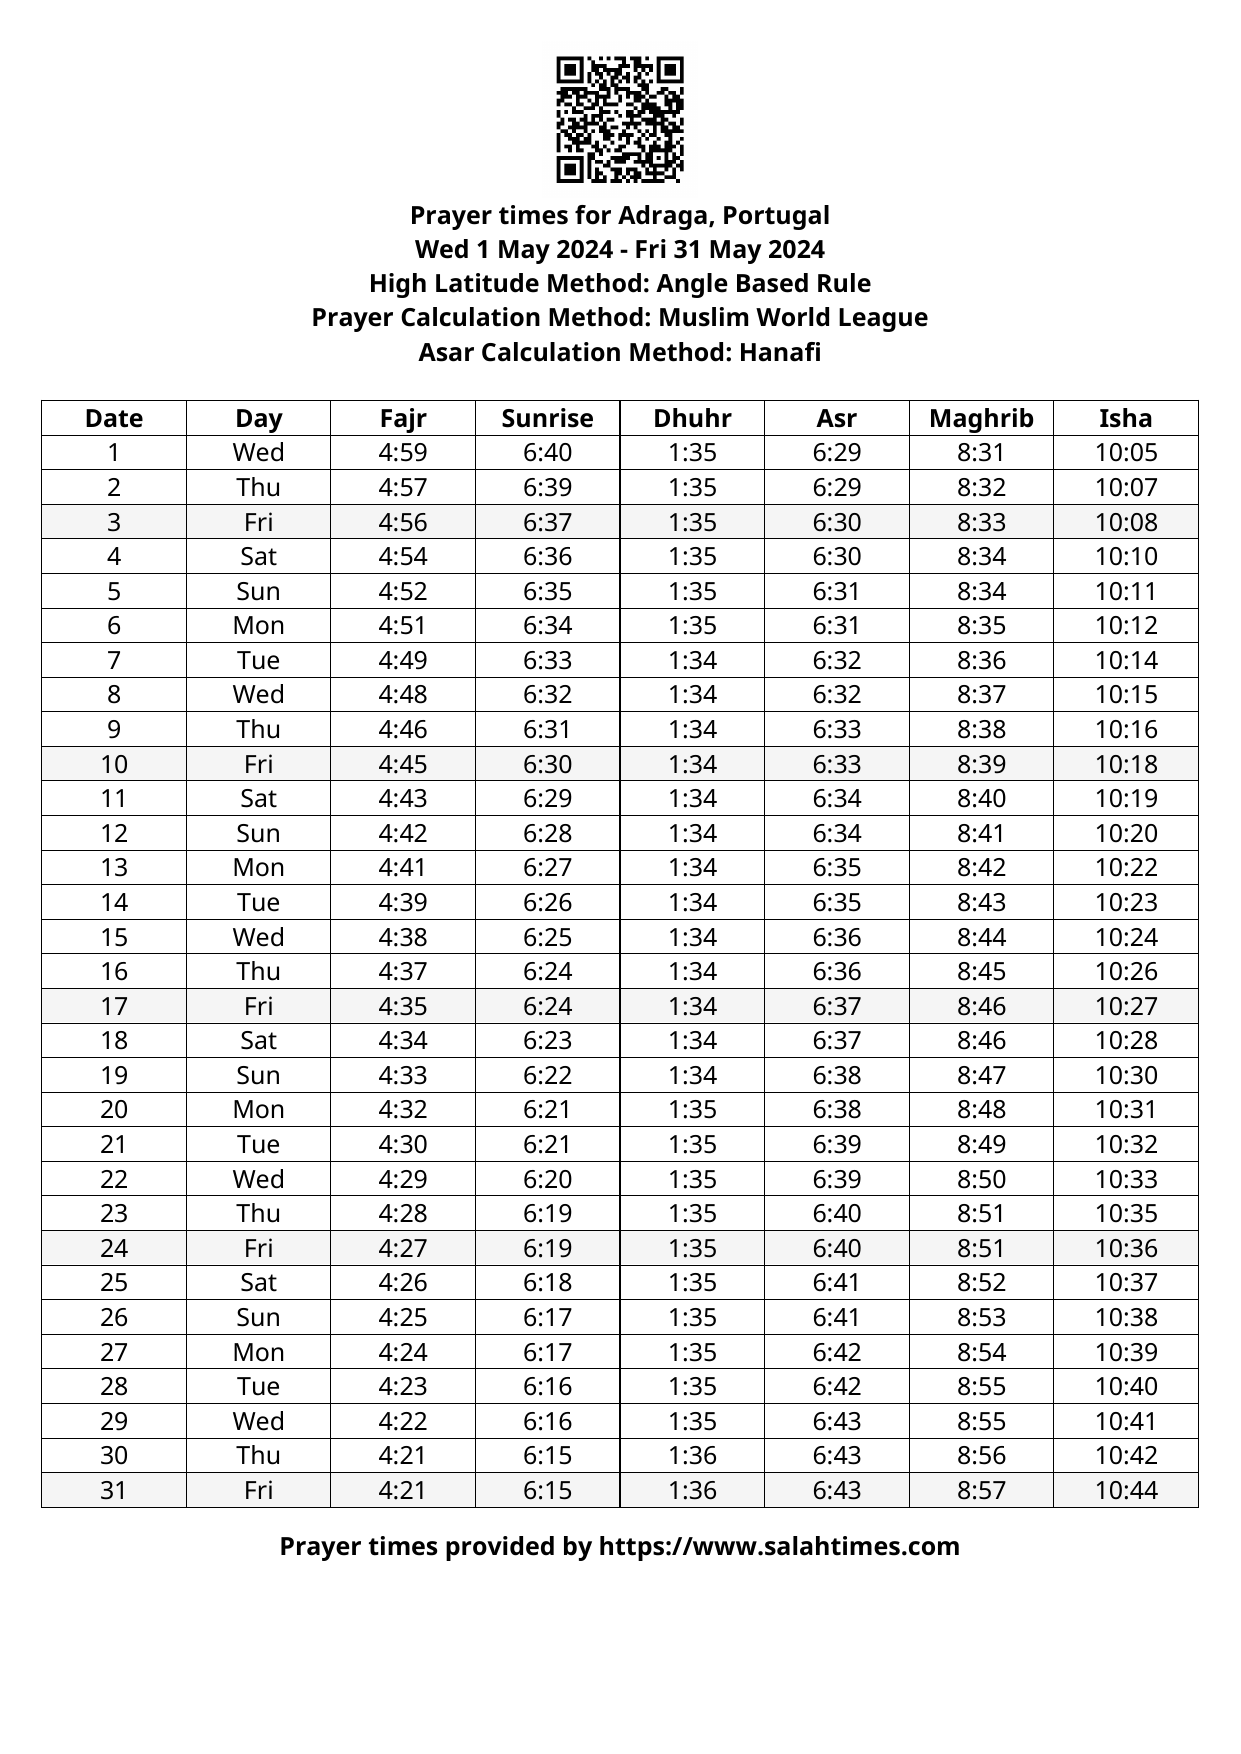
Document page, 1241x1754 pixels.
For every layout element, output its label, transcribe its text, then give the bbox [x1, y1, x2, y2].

table_cell Sat [187, 1266, 330, 1299]
table_cell 17 [42, 989, 186, 1022]
table_cell 14 [42, 885, 186, 919]
table_cell 8:38 [910, 712, 1053, 746]
table_cell 10:18 [1054, 747, 1198, 780]
table_cell 6:33 [765, 747, 909, 780]
table_cell 10:36 [1054, 1231, 1198, 1264]
table_cell 10:35 [1054, 1196, 1198, 1230]
table_cell 10:40 [1054, 1369, 1198, 1403]
table_cell 6:26 [476, 885, 619, 919]
table_cell 4:22 [331, 1404, 475, 1437]
table_cell 8:47 [910, 1058, 1053, 1092]
table_cell Mon [187, 1093, 330, 1126]
table_cell 4:34 [331, 1024, 475, 1057]
table_cell 6:29 [765, 470, 909, 504]
table_cell 6:37 [476, 505, 619, 538]
table_cell 30 [42, 1439, 186, 1472]
table_cell 8 [42, 678, 186, 711]
table_cell 8:39 [910, 747, 1053, 780]
table_cell 10:08 [1054, 505, 1198, 538]
table_cell 10:44 [1054, 1473, 1198, 1507]
table_cell 10:16 [1054, 712, 1198, 746]
table_header Maghrib [910, 401, 1053, 434]
table_cell 6:15 [476, 1473, 619, 1507]
table_cell 1:35 [621, 609, 764, 642]
table_cell 18 [42, 1024, 186, 1057]
table_cell 6:41 [765, 1266, 909, 1299]
table_cell 4:27 [331, 1231, 475, 1264]
table_cell 15 [42, 920, 186, 953]
table_cell 10:23 [1054, 885, 1198, 919]
table_cell 1:34 [621, 1058, 764, 1092]
text Wed 1 May 2024 - Fri 31 May 2024 [42, 232, 1198, 266]
table_cell 4:21 [331, 1473, 475, 1507]
table_cell 1:34 [621, 712, 764, 746]
table_cell 6:15 [476, 1439, 619, 1472]
table_cell Tue [187, 1127, 330, 1161]
table_cell Fri [187, 505, 330, 538]
table_cell 6:39 [765, 1162, 909, 1195]
table_cell 8:42 [910, 851, 1053, 884]
table_cell Sat [187, 781, 330, 815]
table_cell 21 [42, 1127, 186, 1161]
table_cell 4:26 [331, 1266, 475, 1299]
table_cell 8:46 [910, 1024, 1053, 1057]
table_cell 6 [42, 609, 186, 642]
table_cell 6:38 [765, 1093, 909, 1126]
table_cell 10:15 [1054, 678, 1198, 711]
table_cell 29 [42, 1404, 186, 1437]
table_cell 1:35 [621, 470, 764, 504]
table_cell Mon [187, 851, 330, 884]
table_cell 13 [42, 851, 186, 884]
table_cell 10:31 [1054, 1093, 1198, 1126]
table_cell 4:28 [331, 1196, 475, 1230]
table_cell 26 [42, 1300, 186, 1334]
table_cell 2 [42, 470, 186, 504]
table_cell 8:46 [910, 989, 1053, 1022]
table_cell 4:35 [331, 989, 475, 1022]
table_cell 6:42 [765, 1369, 909, 1403]
table_cell 1:35 [621, 1093, 764, 1126]
table_cell 20 [42, 1093, 186, 1126]
table_cell 6:42 [765, 1335, 909, 1368]
table_cell 4:43 [331, 781, 475, 815]
table_cell 4:39 [331, 885, 475, 919]
table_cell 10:10 [1054, 539, 1198, 573]
table_cell 1:34 [621, 851, 764, 884]
table_cell 6:40 [765, 1196, 909, 1230]
table_cell 10:07 [1054, 470, 1198, 504]
table_cell Thu [187, 1196, 330, 1230]
table_cell 10:11 [1054, 574, 1198, 607]
table_cell 8:49 [910, 1127, 1053, 1161]
table_cell 4:38 [331, 920, 475, 953]
table_cell 8:37 [910, 678, 1053, 711]
table_cell 6:38 [765, 1058, 909, 1092]
table_cell 6:37 [765, 989, 909, 1022]
table_cell 6:17 [476, 1335, 619, 1368]
table_cell 1:35 [621, 1196, 764, 1230]
table_cell 4:48 [331, 678, 475, 711]
table_cell 10:27 [1054, 989, 1198, 1022]
table_cell 8:51 [910, 1231, 1053, 1264]
table_cell 1:34 [621, 678, 764, 711]
table_cell 10:30 [1054, 1058, 1198, 1092]
table_cell 10:22 [1054, 851, 1198, 884]
table_cell 4:42 [331, 816, 475, 849]
table_cell 12 [42, 816, 186, 849]
table_cell 4:52 [331, 574, 475, 607]
table_cell 1:35 [621, 1127, 764, 1161]
table_cell 4:21 [331, 1439, 475, 1472]
table_cell 19 [42, 1058, 186, 1092]
table_cell 6:31 [765, 609, 909, 642]
table_header Asr [765, 401, 909, 434]
table_cell 4:54 [331, 539, 475, 573]
table_cell 10:38 [1054, 1300, 1198, 1334]
table_cell 10:41 [1054, 1404, 1198, 1437]
table_cell Mon [187, 1335, 330, 1368]
table_cell 4:56 [331, 505, 475, 538]
table_cell 6:35 [765, 885, 909, 919]
table_cell 1:35 [621, 1266, 764, 1299]
table_header Day [187, 401, 330, 434]
table_cell 4:25 [331, 1300, 475, 1334]
table_cell 6:18 [476, 1266, 619, 1299]
table_cell 10:37 [1054, 1266, 1198, 1299]
table_header Date [42, 401, 186, 434]
table_cell 6:40 [476, 436, 619, 469]
table_cell Fri [187, 1473, 330, 1507]
table_cell 8:41 [910, 816, 1053, 849]
table_cell 1:34 [621, 920, 764, 953]
table_cell 8:45 [910, 954, 1053, 988]
table_cell 4:29 [331, 1162, 475, 1195]
table_cell 6:34 [765, 781, 909, 815]
text Prayer times provided by https://www.salahtimes.com [42, 1528, 1198, 1563]
table_cell 4:23 [331, 1369, 475, 1403]
table_cell 4:24 [331, 1335, 475, 1368]
table_cell 4:51 [331, 609, 475, 642]
table_cell 4:32 [331, 1093, 475, 1126]
table_cell 4:41 [331, 851, 475, 884]
table_cell 5 [42, 574, 186, 607]
table_cell 1:34 [621, 1024, 764, 1057]
table_cell Thu [187, 954, 330, 988]
table_cell 8:57 [910, 1473, 1053, 1507]
table_cell 8:40 [910, 781, 1053, 815]
table_cell 6:31 [476, 712, 619, 746]
table_cell 10 [42, 747, 186, 780]
table_cell Thu [187, 712, 330, 746]
table_cell 10:28 [1054, 1024, 1198, 1057]
table_cell 23 [42, 1196, 186, 1230]
table_cell 10:20 [1054, 816, 1198, 849]
table_cell 6:34 [765, 816, 909, 849]
table_cell 1:35 [621, 1300, 764, 1334]
table_cell 6:43 [765, 1473, 909, 1507]
table_cell 8:44 [910, 920, 1053, 953]
text Asar Calculation Method: Hanafi [42, 334, 1198, 368]
table_cell 3 [42, 505, 186, 538]
table_cell 6:17 [476, 1300, 619, 1334]
table_cell Tue [187, 1369, 330, 1403]
table_cell 4:49 [331, 643, 475, 677]
table_cell 6:36 [765, 920, 909, 953]
table_cell 4:30 [331, 1127, 475, 1161]
table_cell 8:55 [910, 1369, 1053, 1403]
table_cell 10:05 [1054, 436, 1198, 469]
table_cell 16 [42, 954, 186, 988]
table_cell 6:35 [765, 851, 909, 884]
table_cell 6:20 [476, 1162, 619, 1195]
table_cell Thu [187, 1439, 330, 1472]
table_cell 6:21 [476, 1093, 619, 1126]
table_cell 6:29 [476, 781, 619, 815]
table_cell 1:35 [621, 1231, 764, 1264]
table_cell 6:43 [765, 1404, 909, 1437]
table_cell 8:43 [910, 885, 1053, 919]
table_cell 6:19 [476, 1231, 619, 1264]
table_cell 10:26 [1054, 954, 1198, 988]
table_cell 4:37 [331, 954, 475, 988]
table_cell 6:25 [476, 920, 619, 953]
table_cell 27 [42, 1335, 186, 1368]
table_header Dhuhr [621, 401, 764, 434]
table_cell 1:34 [621, 747, 764, 780]
table_cell 8:36 [910, 643, 1053, 677]
table_cell 6:29 [765, 436, 909, 469]
table_cell 1:35 [621, 1162, 764, 1195]
table_cell 8:34 [910, 574, 1053, 607]
table_cell 6:36 [476, 539, 619, 573]
table_cell Sun [187, 816, 330, 849]
table_cell Tue [187, 885, 330, 919]
table_cell 25 [42, 1266, 186, 1299]
table_cell 6:28 [476, 816, 619, 849]
table_cell 1:35 [621, 1404, 764, 1437]
table_cell Tue [187, 643, 330, 677]
table_cell 6:21 [476, 1127, 619, 1161]
table_cell 6:24 [476, 989, 619, 1022]
table_cell 8:35 [910, 609, 1053, 642]
table_cell 9 [42, 712, 186, 746]
table_cell 8:48 [910, 1093, 1053, 1126]
table_cell 1:35 [621, 1369, 764, 1403]
table_cell 11 [42, 781, 186, 815]
table_cell 1:34 [621, 954, 764, 988]
table_cell 1 [42, 436, 186, 469]
table_cell 28 [42, 1369, 186, 1403]
table_cell 1:34 [621, 781, 764, 815]
picture [542, 41, 699, 198]
table_cell 22 [42, 1162, 186, 1195]
table_cell 1:35 [621, 574, 764, 607]
table_cell Wed [187, 920, 330, 953]
table_cell 10:42 [1054, 1439, 1198, 1472]
table_cell 6:41 [765, 1300, 909, 1334]
table_cell 6:27 [476, 851, 619, 884]
table_cell 8:51 [910, 1196, 1053, 1230]
table_cell 1:34 [621, 885, 764, 919]
table_cell 6:32 [765, 643, 909, 677]
table_cell 31 [42, 1473, 186, 1507]
table_cell 4:57 [331, 470, 475, 504]
table_cell 6:30 [765, 505, 909, 538]
table_cell Wed [187, 678, 330, 711]
text Prayer Calculation Method: Muslim World League [42, 300, 1198, 334]
table_cell 8:56 [910, 1439, 1053, 1472]
table_cell 7 [42, 643, 186, 677]
table_cell 6:35 [476, 574, 619, 607]
table_cell 10:14 [1054, 643, 1198, 677]
table_cell 8:32 [910, 470, 1053, 504]
table_cell 1:35 [621, 1335, 764, 1368]
table_cell 6:16 [476, 1369, 619, 1403]
table_cell 6:30 [765, 539, 909, 573]
table_cell Wed [187, 436, 330, 469]
table_cell 4 [42, 539, 186, 573]
table_cell 10:24 [1054, 920, 1198, 953]
table_cell 6:43 [765, 1439, 909, 1472]
table_cell Sat [187, 1024, 330, 1057]
table_cell 1:34 [621, 989, 764, 1022]
table_cell 4:59 [331, 436, 475, 469]
table_cell 6:33 [476, 643, 619, 677]
table_cell Fri [187, 747, 330, 780]
table_cell 6:23 [476, 1024, 619, 1057]
table_cell 8:33 [910, 505, 1053, 538]
table_cell Wed [187, 1404, 330, 1437]
table_cell 10:12 [1054, 609, 1198, 642]
table_cell 1:35 [621, 505, 764, 538]
table_cell 6:30 [476, 747, 619, 780]
table_cell 6:36 [765, 954, 909, 988]
table_cell Wed [187, 1162, 330, 1195]
table_cell 6:34 [476, 609, 619, 642]
table_cell 1:34 [621, 816, 764, 849]
table_cell 1:36 [621, 1473, 764, 1507]
table_cell 10:39 [1054, 1335, 1198, 1368]
table_cell 6:39 [476, 470, 619, 504]
table_cell 8:55 [910, 1404, 1053, 1437]
table_cell Fri [187, 1231, 330, 1264]
table_cell 6:16 [476, 1404, 619, 1437]
table_cell 6:22 [476, 1058, 619, 1092]
table_cell 10:19 [1054, 781, 1198, 815]
table_cell 1:34 [621, 643, 764, 677]
table_header Fajr [331, 401, 475, 434]
table_cell 4:45 [331, 747, 475, 780]
text High Latitude Method: Angle Based Rule [42, 266, 1198, 300]
table_cell 8:53 [910, 1300, 1053, 1334]
table_header Sunrise [476, 401, 619, 434]
table_cell 4:33 [331, 1058, 475, 1092]
table_cell 24 [42, 1231, 186, 1264]
table_cell 6:32 [765, 678, 909, 711]
table_cell 8:54 [910, 1335, 1053, 1368]
text Prayer times for Adraga, Portugal [42, 198, 1198, 232]
table_cell Sun [187, 574, 330, 607]
table_cell 1:35 [621, 436, 764, 469]
table_cell 6:40 [765, 1231, 909, 1264]
table_cell 6:32 [476, 678, 619, 711]
table_cell 6:37 [765, 1024, 909, 1057]
table_cell Sat [187, 539, 330, 573]
table_cell 4:46 [331, 712, 475, 746]
table_cell 6:24 [476, 954, 619, 988]
table_cell Mon [187, 609, 330, 642]
table_cell 8:31 [910, 436, 1053, 469]
table_cell 10:33 [1054, 1162, 1198, 1195]
table_cell 8:52 [910, 1266, 1053, 1299]
table_cell Fri [187, 989, 330, 1022]
table_cell 10:32 [1054, 1127, 1198, 1161]
table_cell 1:36 [621, 1439, 764, 1472]
table_cell 6:39 [765, 1127, 909, 1161]
table_cell 8:34 [910, 539, 1053, 573]
table_cell Sun [187, 1058, 330, 1092]
table_header Isha [1054, 401, 1198, 434]
table_cell 6:33 [765, 712, 909, 746]
table_cell 6:31 [765, 574, 909, 607]
table_cell Sun [187, 1300, 330, 1334]
table_cell 6:19 [476, 1196, 619, 1230]
table_cell Thu [187, 470, 330, 504]
table_cell 1:35 [621, 539, 764, 573]
table_cell 8:50 [910, 1162, 1053, 1195]
